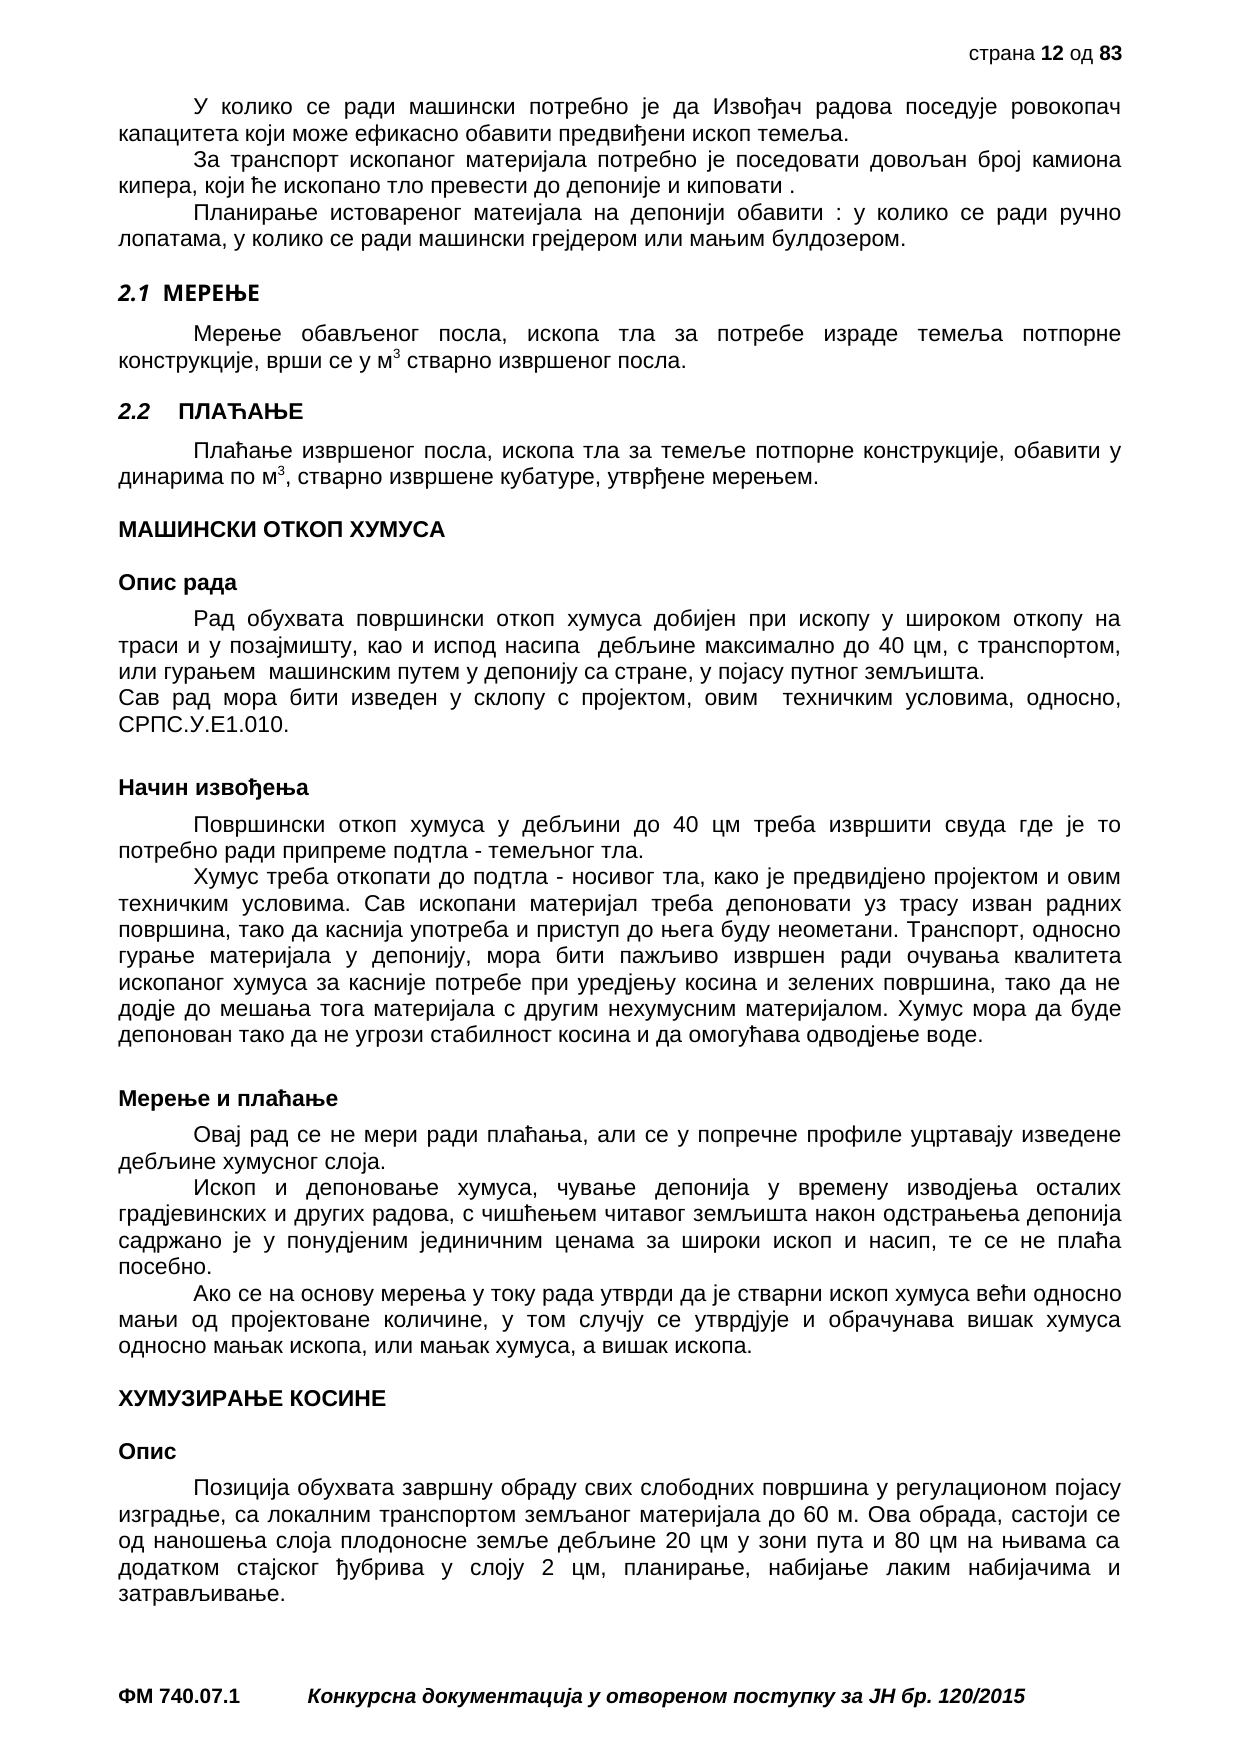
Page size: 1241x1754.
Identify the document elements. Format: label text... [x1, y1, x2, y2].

text Позиција обухвата завршну обраду свих слободних површина у регулационом појасу изградње, са локалним транспортом земљаног материјала до 60 м. Ова обрада, састоји се од наношења слоја плодоносне земље дебљине 20 цм у зони пута и 80 цм на њивама са додатком стајског ђубрива у слоју 2 цм, планирање, набијање лаким набијачима и затрављивање. [118, 1474, 1122, 1606]
text Хумус треба откопати до подтла - носивог тла, како је предвидјено пројектом и овим техничким условима. Сав ископани материјал треба депоновати уз трасу изван радних површина, тако да каснија употреба и приступ до њега буду неометани. Транспорт, односно гурање материјала у депонију, мора бити пажљиво извршен ради очувања квалитета ископаног хумуса за касније потребе при уредјењу косина и зелених површина, тако да не додје до мешања тога материјала с другим нехумусним материјалом. Хумус мора да буде депонован тако да не угрози стабилност косина и да омогућава одводјење воде. [118, 863, 1122, 1048]
list Мерење и плаћање [118, 1084, 1122, 1111]
text Планирање истовареног матеијала на депонији обавити : у колико се ради ручно лопатама, у колико се ради машински грејдером или мањим булдозером. [118, 199, 1122, 251]
text За транспорт ископаног материјала потребно је поседовати довољан број камиона кипера, који ће ископано тло превести до депоније и киповати . [118, 146, 1122, 199]
text Ако се на основу мерења у току рада утврди да је стварни ископ хумуса већи односно мањи од пројектоване количине, у том случју се утврдјује и обрачунава вишак хумуса односно мањак ископа, или мањак хумуса, а вишак ископа. [118, 1279, 1122, 1358]
text Плаћање извршеног посла, ископа тла за темеље потпорне конструкције, обавити у динарима по м3, стварно извршене кубатуре, утврђене мерењем. [118, 437, 1122, 489]
text Овај рад се не мери ради плаћања, али се у попречне профиле уцртавају изведене дебљине хумусног слоја. [118, 1121, 1122, 1174]
text ХУМУЗИРАЊЕ КОСИНЕ [118, 1385, 1122, 1411]
text Сав рад мора бити изведен у склопу с пројектом, овим техничким условима, односно, СРПС.У.Е1.010. [118, 684, 1122, 737]
text Површински откоп хумуса у дебљини до 40 цм треба извршити свуда где је то потребно ради припреме подтла - темељног тла. [118, 811, 1122, 863]
text Мерење обављеног посла, ископа тла за потребе израде темеља потпорне конструкције, врши се у м3 стварно извршеног посла. [118, 320, 1122, 373]
list Начин извођења [118, 774, 1122, 800]
subtitle Мерење [118, 276, 1122, 308]
subtitle Плаћање [118, 398, 1122, 424]
text Рад обухвата површински откоп хумуса добијен при ископу у широком откопу на траси и у позајмишту, као и испод насипа дебљине максимално до 40 цм, с транспортом, или гурањем машинским путем у депонију са стране, у појасу путног земљишта. [118, 605, 1122, 684]
text Опис [118, 1438, 1122, 1464]
list Опис рада [118, 568, 1122, 595]
text МАШИНСКИ ОТКОП ХУМУСА [118, 516, 1122, 542]
text Ископ и депоновање хумуса, чување депонија у времену изводјења осталих градјевинских и других радова, с чишћењем читавог земљишта након одстрањења депонија садржано је у понудјеним јединичним ценама за широки ископ и насип, те се не плаћа посебно. [118, 1174, 1122, 1279]
text У колико се ради машински потребно је да Извођач радова поседује ровокопач капацитета који може ефикасно обавити предвиђени ископ темеља. [118, 93, 1122, 146]
